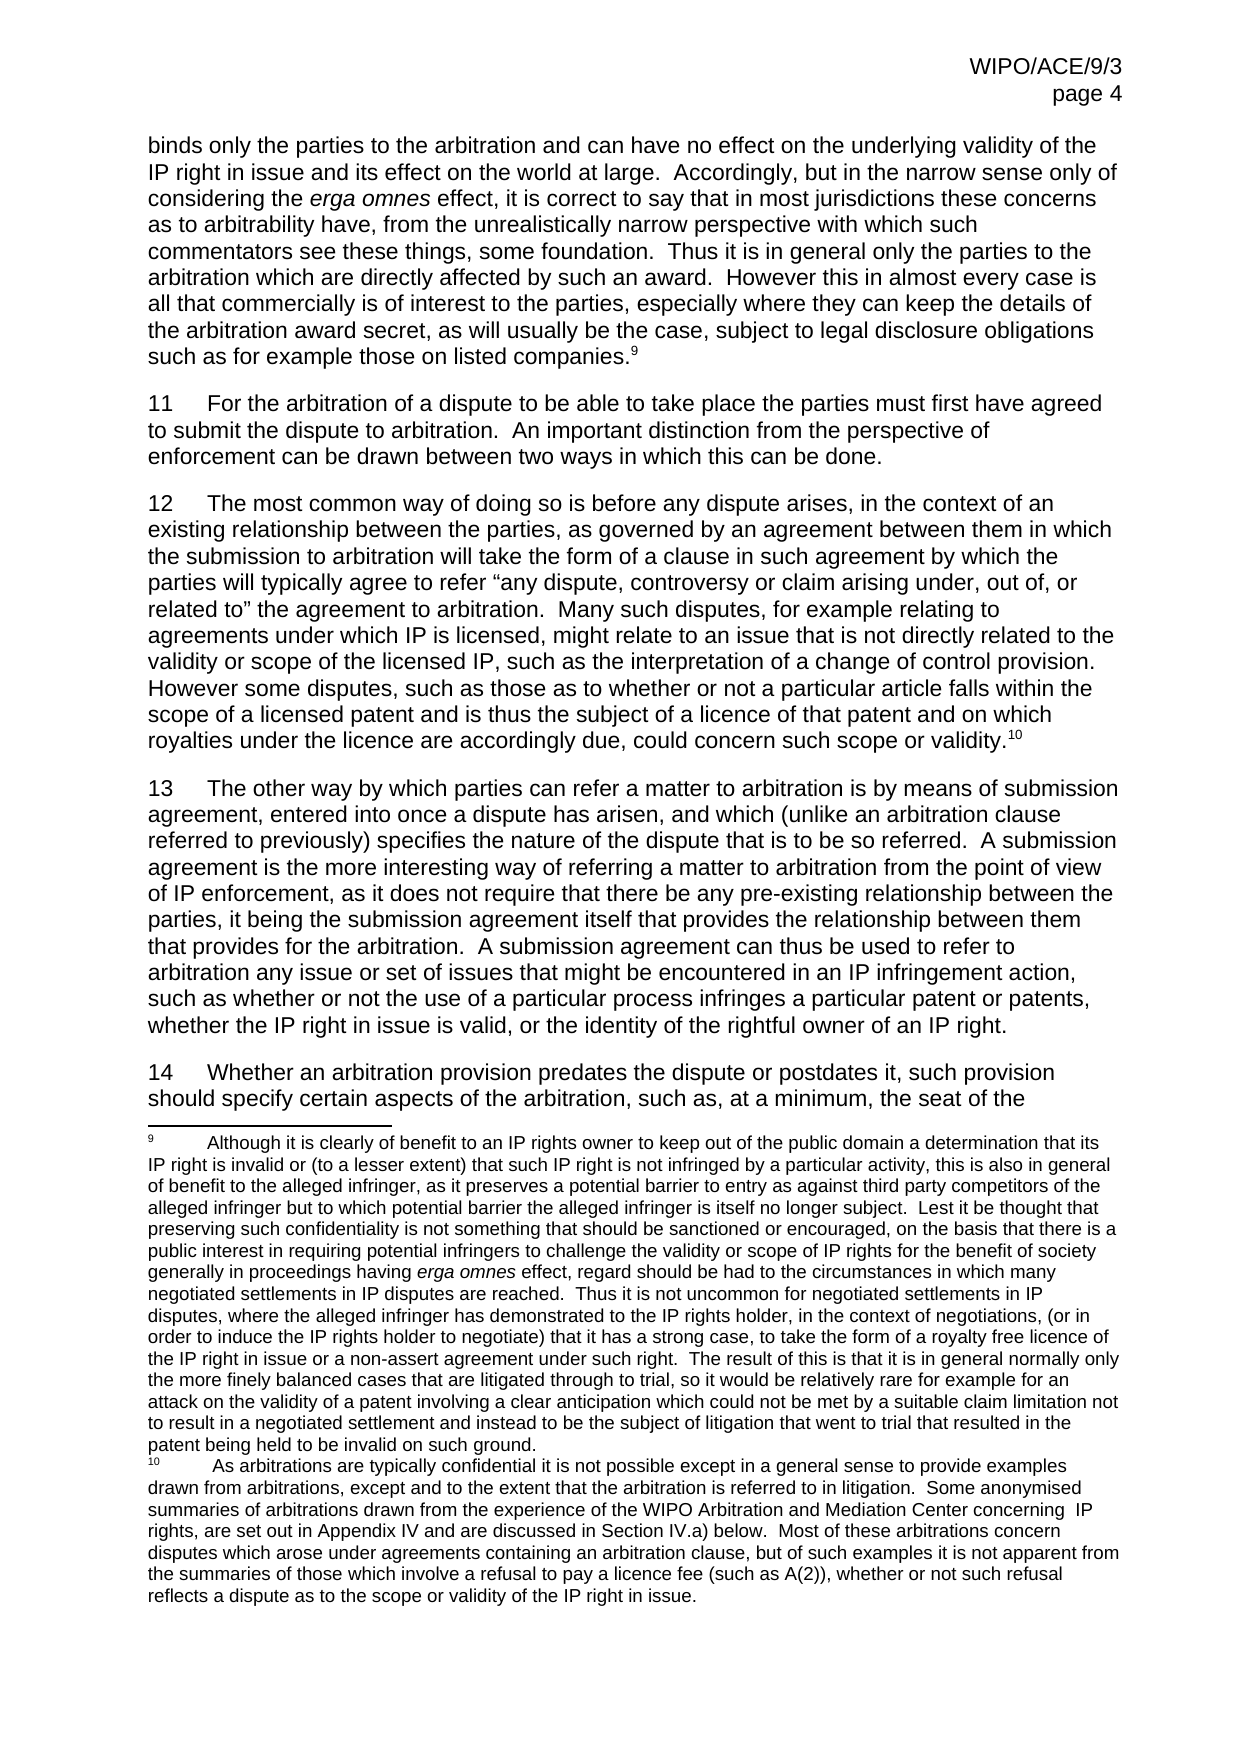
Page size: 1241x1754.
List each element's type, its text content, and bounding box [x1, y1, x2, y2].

text For the arbitration of a dispute to be able to take place the parties must first have agreed to submit the dispute to arbitration. An important distinction from the perspective of enforcement can be drawn between two ways in which this can be done. [148, 390, 1122, 469]
text Whether an arbitration provision predates the dispute or postdates it, such provision should specify certain aspects of the arbitration, such as, at a minimum, the seat of the arbitration, its language, the number of arbitrators, and the identity of the arbitration institute the rules of which are to apply to it, and which institution will also manage the process of selecting the arbitrator or arbitrators. [148, 1059, 1122, 1112]
text The use of arbitration to resolve both national and international commercial disputes is well established, and although numerous disputes involving IP rights have been resolved through arbitration its benefits as a means of resolving such disputes are less widely recognised, as are its benefits, as between the parties to a dispute as to the scope and validity of IP rights, as a means of resolving such disputes. Indeed, there still remains some confusion as to the degree to which private bodies, as opposed to national courts and IP offices, can adjudicate on IP disputes – namely the question of arbitrability, which is discussed in detail below in Section II.d). This confusion arises as a consequence of a failure to distinguish between the inter partes effect of an arbitral award and the much more limited, and indeed generally non-existent, effect of such an award, erga omnes. This means that in most countries an arbitral award in an IP dispute, and in contrast to a court determination as to such dispute, binds only the parties to the arbitration and can have no effect on the underlying validity of the IP right in issue and its effect on the world at large. Accordingly, but in the narrow sense only of considering the erga omnes effect, it is correct to say that in most jurisdictions these concerns as to arbitrability have, from the unrealistically narrow perspective with which such commentators see these things, some foundation. Thus it is in general only the parties to the arbitration which are directly affected by such an award. However this in almost every case is all that commercially is of interest to the parties, especially where they can keep the details of the arbitration award secret, as will usually be the case, subject to legal disclosure obligations such as for example those on listed companies. [148, 132, 1122, 369]
text The most common way of doing so is before any dispute arises, in the context of an existing relationship between the parties, as governed by an agreement between them in which the submission to arbitration will take the form of a clause in such agreement by which the parties will typically agree to refer “any dispute, controversy or claim arising under, out of, or related to” the agreement to arbitration. Many such disputes, for example relating to agreements under which IP is licensed, might relate to an issue that is not directly related to the validity or scope of the licensed IP, such as the interpretation of a change of control provision. However some disputes, such as those as to whether or not a particular article falls within the scope of a licensed patent and is thus the subject of a licence of that patent and on which royalties under the licence are accordingly due, could concern such scope or validity. [148, 490, 1122, 754]
text The other way by which parties can refer a matter to arbitration is by means of submission agreement, entered into once a dispute has arisen, and which (unlike an arbitration clause referred to previously) specifies the nature of the dispute that is to be so referred. A submission agreement is the more interesting way of referring a matter to arbitration from the point of view of IP enforcement, as it does not require that there be any pre-existing relationship between the parties, it being the submission agreement itself that provides the relationship between them that provides for the arbitration. A submission agreement can thus be used to refer to arbitration any issue or set of issues that might be encountered in an IP infringement action, such as whether or not the use of a particular process infringes a particular patent or patents, whether the IP right in issue is valid, or the identity of the rightful owner of an IP right. [148, 774, 1122, 1038]
